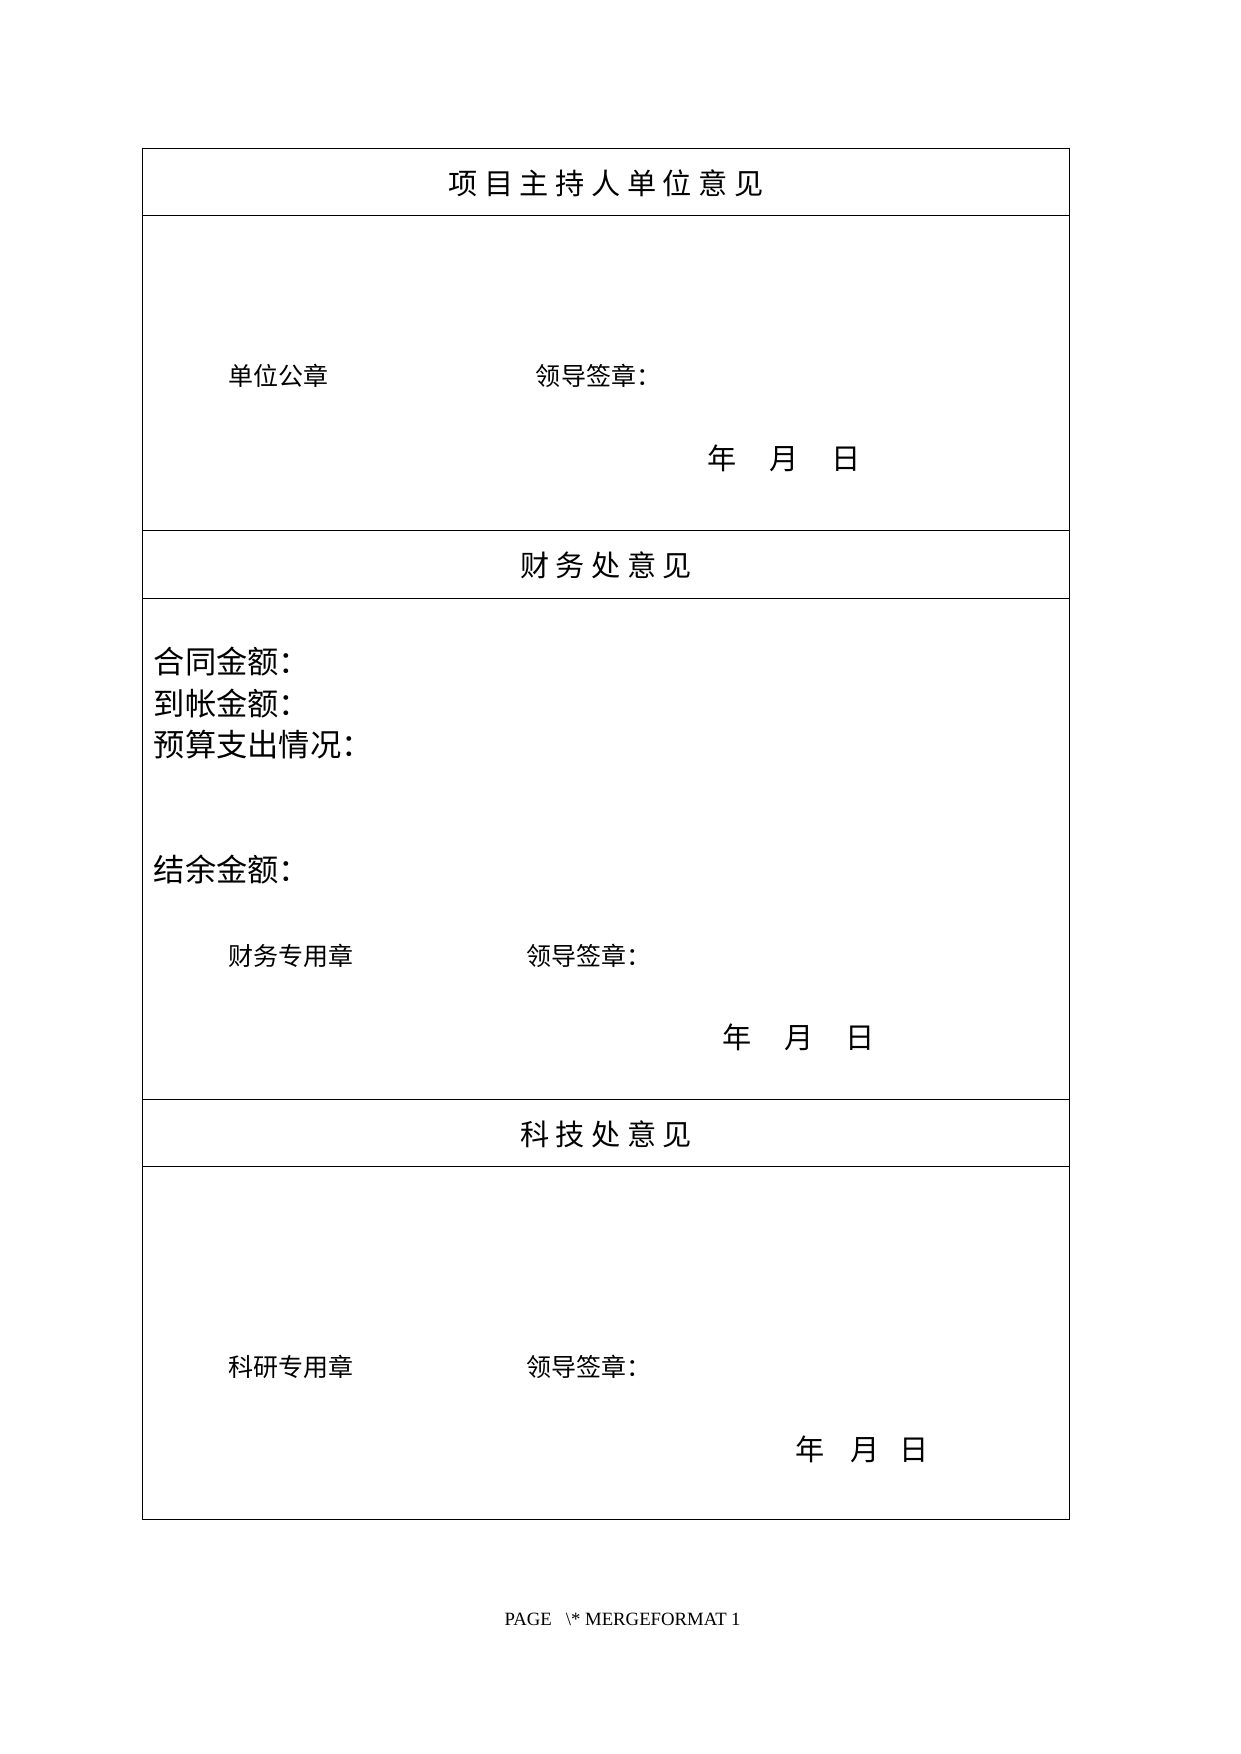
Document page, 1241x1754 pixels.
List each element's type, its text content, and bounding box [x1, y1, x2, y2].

table_cell 合同金额： 到帐金额： 预算支出情况： 结余金额： 财务专用章 领导签章： 年 月 日 [143, 599, 1069, 1099]
table_cell 科 技 处 意 见 [143, 1100, 1069, 1166]
table_cell 科研专用章 领导签章： 年 月 日 [143, 1167, 1069, 1519]
table_cell 单位公章 领导签章： 年 月 日 [143, 216, 1069, 530]
table_cell 财 务 处 意 见 [143, 531, 1069, 597]
table_cell 项 目 主 持 人 单 位 意 见 [143, 149, 1069, 215]
